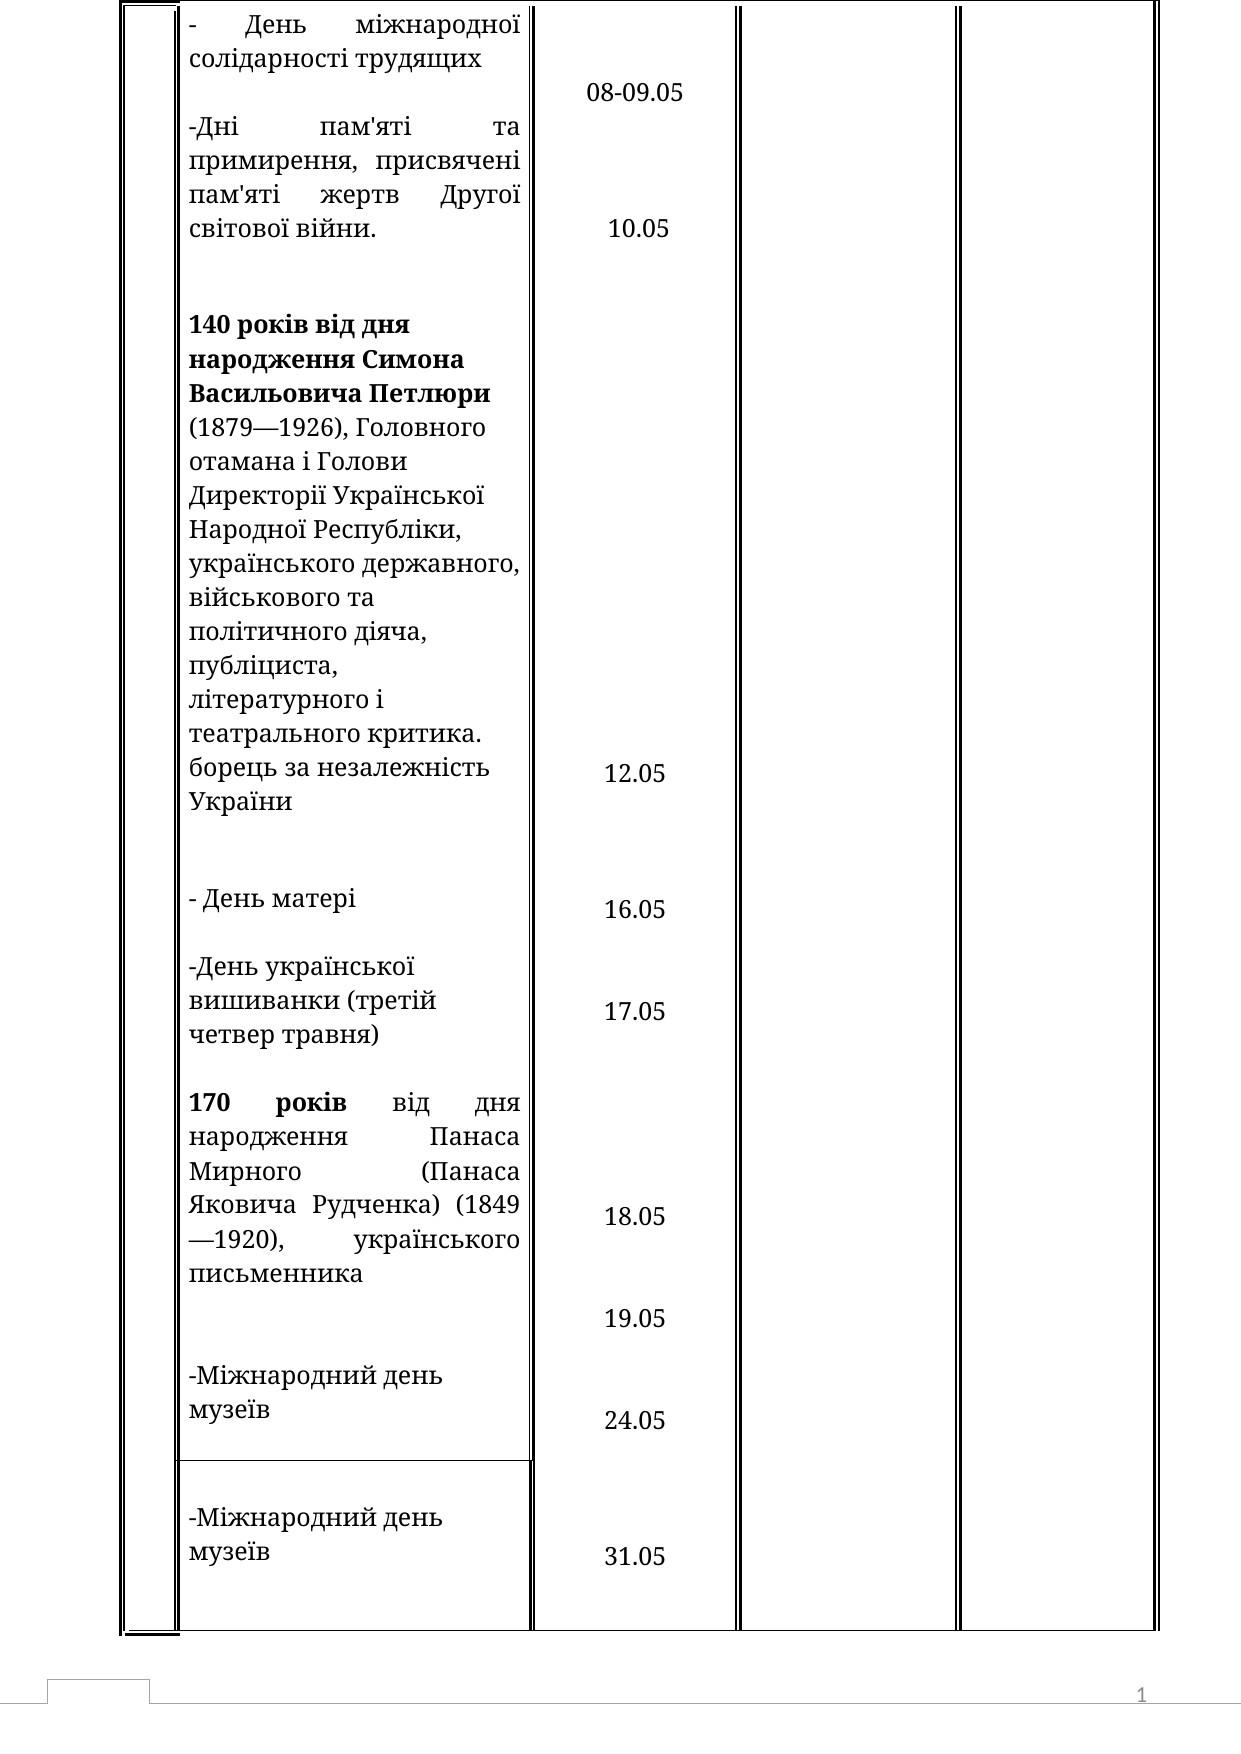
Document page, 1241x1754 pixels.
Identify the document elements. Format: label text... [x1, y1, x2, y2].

table_cell [959, 1, 1153, 1629]
table_cell Бібліотекар [739, 1, 958, 1629]
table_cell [177, 1, 532, 1460]
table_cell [532, 1, 738, 1629]
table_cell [180, 1461, 529, 1629]
